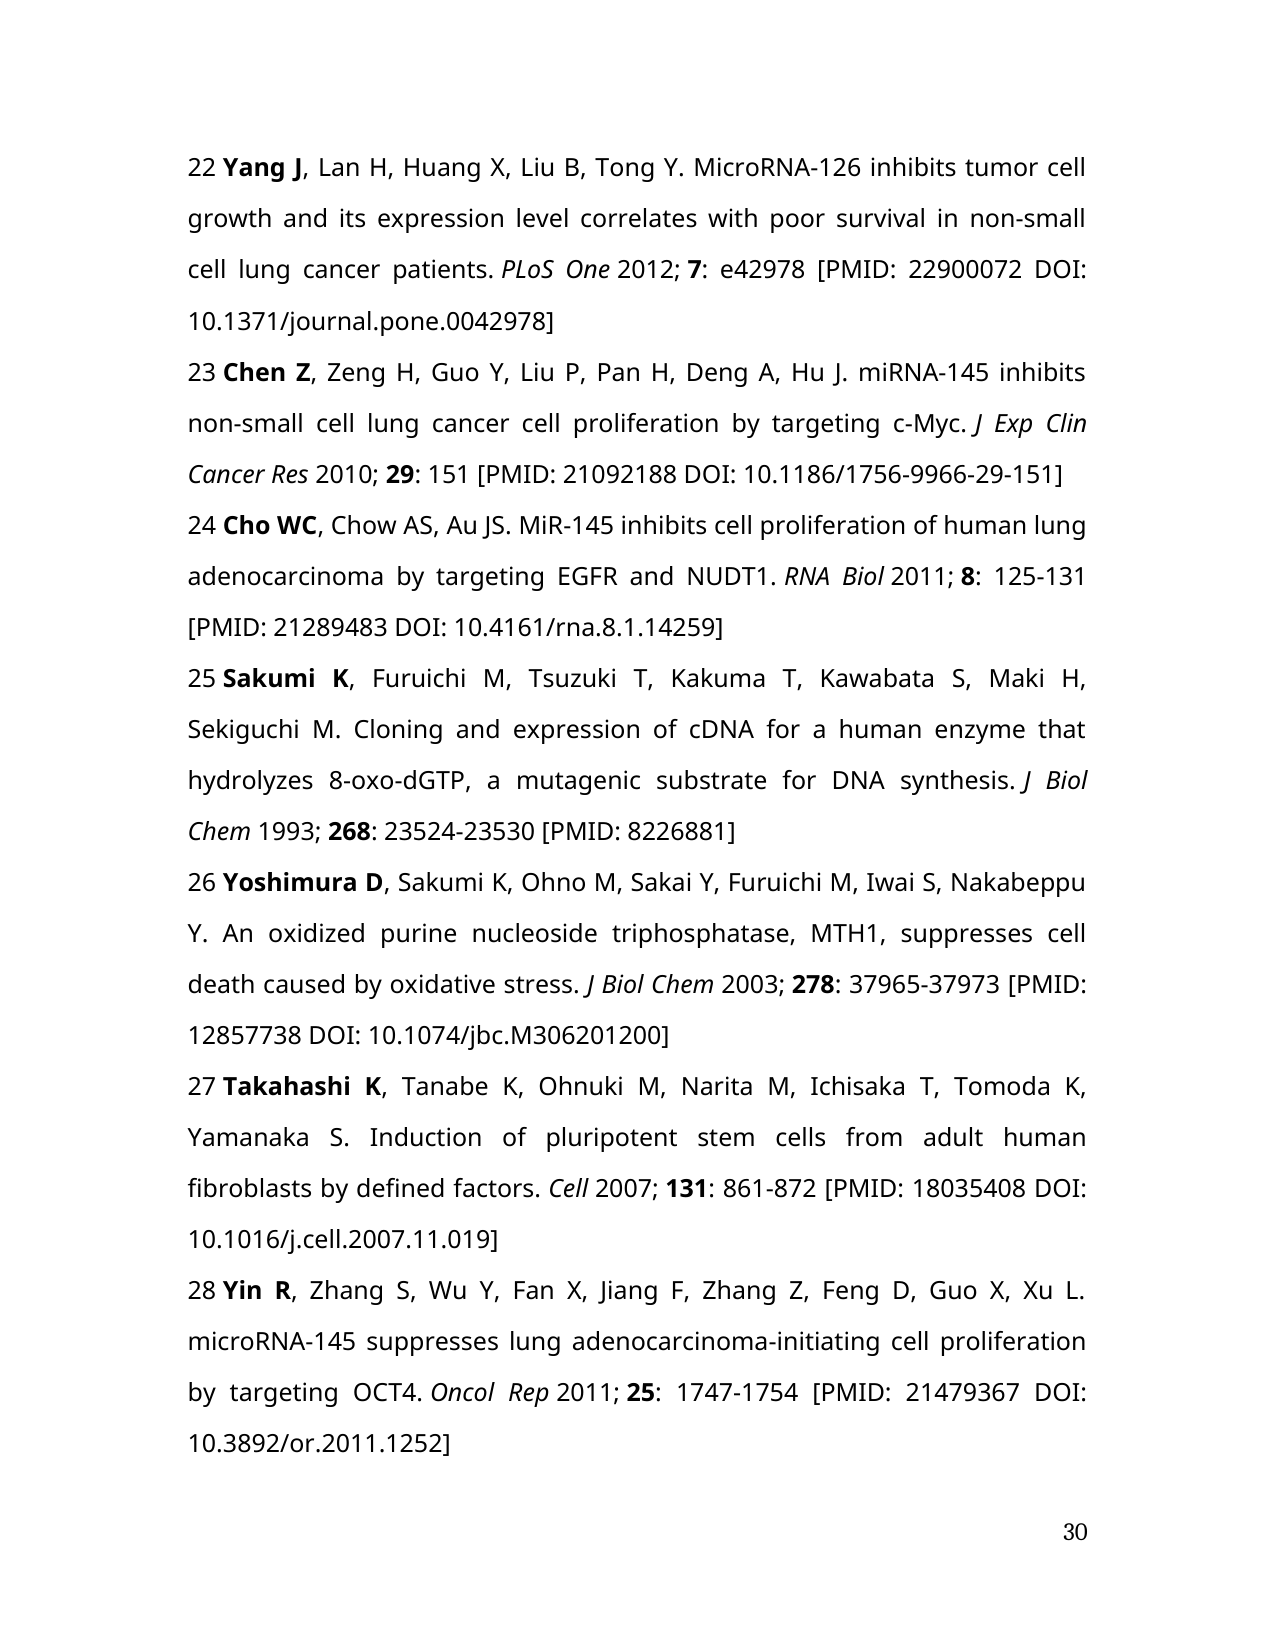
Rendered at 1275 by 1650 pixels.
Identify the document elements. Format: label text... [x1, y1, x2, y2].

text 22 Yang J, Lan H, Huang X, Liu B, Tong Y. MicroRNA-126 inhibits tumor cell growth and its expression level correlates with poor survival in non-small cell lung cancer patients. PLoS One 2012; 7: e42978 [PMID: 22900072 DOI: 10.1371/journal.pone.0042978] [187, 150, 1087, 337]
text 26 Yoshimura D, Sakumi K, Ohno M, Sakai Y, Furuichi M, Iwai S, Nakabeppu Y. An oxidized purine nucleoside triphosphatase, MTH1, suppresses cell death caused by oxidative stress. J Biol Chem 2003; 278: 37965-37973 [PMID: 12857738 DOI: 10.1074/jbc.M306201200] [187, 864, 1087, 1052]
text 24 Cho WC, Chow AS, Au JS. MiR-145 inhibits cell proliferation of human lung adenocarcinoma by targeting EGFR and NUDT1. RNA Biol 2011; 8: 125-131 [PMID: 21289483 DOI: 10.4161/rna.8.1.14259] [187, 507, 1087, 643]
text 25 Sakumi K, Furuichi M, Tsuzuki T, Kakuma T, Kawabata S, Maki H, Sekiguchi M. Cloning and expression of cDNA for a human enzyme that hydrolyzes 8-oxo-dGTP, a mutagenic substrate for DNA synthesis. J Biol Chem 1993; 268: 23524-23530 [PMID: 8226881] [187, 660, 1087, 848]
text 27 Takahashi K, Tanabe K, Ohnuki M, Narita M, Ichisaka T, Tomoda K, Yamanaka S. Induction of pluripotent stem cells from adult human fibroblasts by defined factors. Cell 2007; 131: 861-872 [PMID: 18035408 DOI: 10.1016/j.cell.2007.11.019] [187, 1069, 1087, 1256]
text 28 Yin R, Zhang S, Wu Y, Fan X, Jiang F, Zhang Z, Feng D, Guo X, Xu L. microRNA-145 suppresses lung adenocarcinoma-initiating cell proliferation by targeting OCT4. Oncol Rep 2011; 25: 1747-1754 [PMID: 21479367 DOI: 10.3892/or.2011.1252] [187, 1273, 1087, 1460]
text 23 Chen Z, Zeng H, Guo Y, Liu P, Pan H, Deng A, Hu J. miRNA-145 inhibits non-small cell lung cancer cell proliferation by targeting c-Myc. J Exp Clin Cancer Res 2010; 29: 151 [PMID: 21092188 DOI: 10.1186/1756-9966-29-151] [187, 354, 1087, 490]
